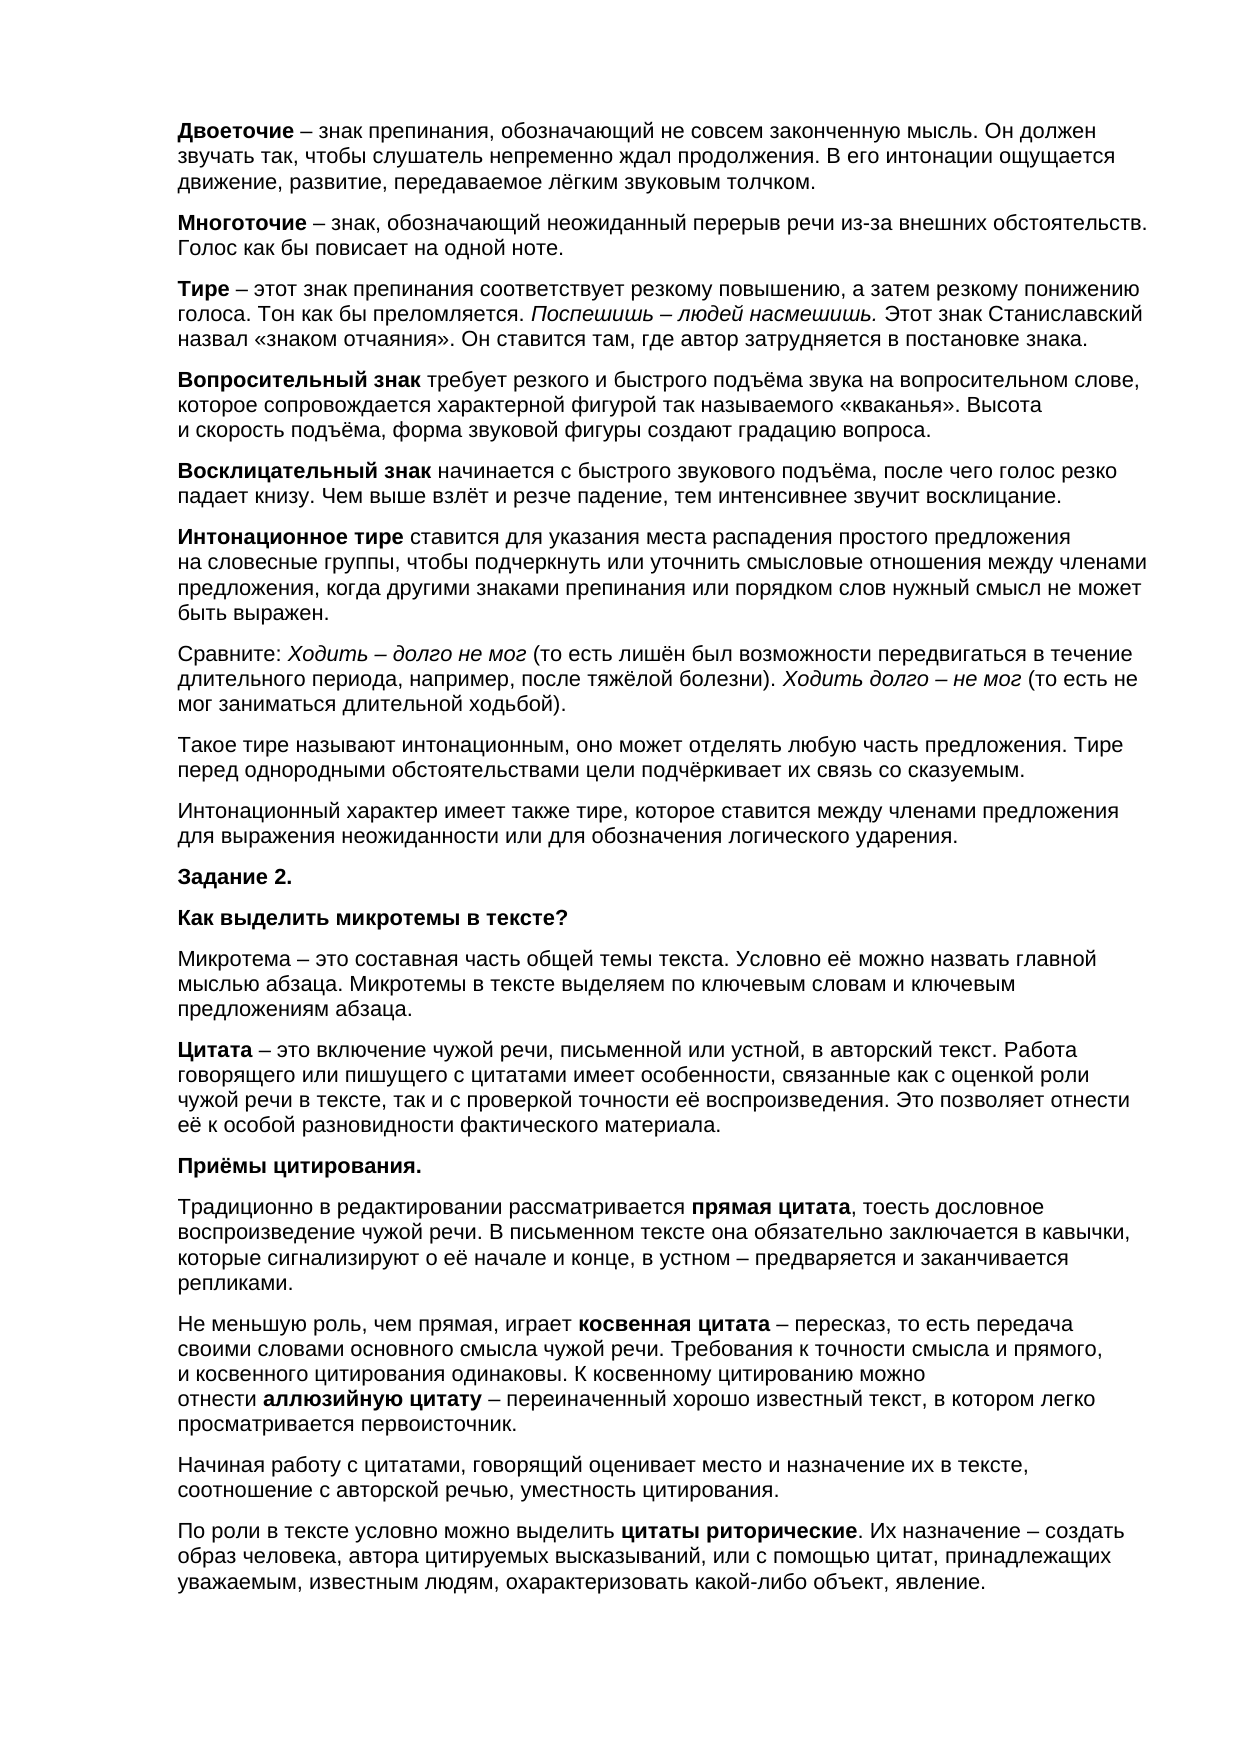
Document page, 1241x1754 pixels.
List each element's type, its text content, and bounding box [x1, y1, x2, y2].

text Интонационное тире ставится для указания места распадения простого предложения на словесные группы, чтобы подчеркнуть или уточнить смысловые отношения между членами предложения, когда другими знаками препинания или порядком слов нужный смысл не может быть выражен. [177, 524, 1152, 625]
text Микротема – это составная часть общей темы текста. Условно её можно назвать главной мыслью абзаца. Микротемы в тексте выделяем по ключевым словам и ключевым предложениям абзаца. [177, 945, 1152, 1021]
text Цитата – это включение чужой речи, письменной или устной, в авторский текст. Работа говорящего или пишущего с цитатами имеет особенности, связанные как с оценкой роли чужой речи в тексте, так и с проверкой точности её воспроизведения. Это позволяет отнести её к особой разновидности фактического материала. [177, 1037, 1152, 1137]
text Многоточие – знак, обозначающий неожиданный перерыв речи из-за внешних обстоятельств. Голос как бы повисает на одной ноте. [177, 209, 1152, 260]
text Такое тире называют интонационным, оно может отделять любую часть предложения. Тире перед однородными обстоятельствами цели подчёркивает их связь со сказуемым. [177, 732, 1152, 782]
text Начиная работу с цитатами, говорящий оценивает место и назначение их в тексте, соотношение с авторской речью, уместность цитирования. [177, 1452, 1152, 1502]
text Сравните: Ходить – долго не мог (то есть лишён был возможности передвигаться в течение длительного периода, например, после тяжёлой болезни). Ходить долго – не мог (то есть не мог заниматься длительной ходьбой). [177, 640, 1152, 716]
text Традиционно в редактировании рассматривается прямая цитата, тоесть дословное воспроизведение чужой речи. В письменном тексте она обязательно заключается в кавычки, которые сигнализируют о её начале и конце, в устном – предваряется и заканчивается репликами. [177, 1194, 1152, 1295]
text Как выделить микротемы в тексте? [177, 904, 1152, 930]
text Восклицательный знак начинается с быстрого звукового подъёма, после чего голос резко падает книзу. Чем выше взлёт и резче падение, тем интенсивнее звучит восклицание. [177, 458, 1152, 508]
text По роли в тексте условно можно выделить цитаты риторические. Их назначение – создать образ человека, автора цитируемых высказываний, или с помощью цитат, принадлежащих уважаемым, известным людям, охарактеризовать какой-либо объект, явление. [177, 1518, 1152, 1594]
text Не меньшую роль, чем прямая, играет косвенная цитата – пересказ, то есть передача своими словами основного смысла чужой речи. Требования к точности смысла и прямого, и косвенного цитирования одинаковы. К косвенному цитированию можно отнести аллюзийную цитату – переиначенный хорошо известный текст, в котором легко просматривается первоисточник. [177, 1310, 1152, 1436]
text Двоеточие – знак препинания, обозначающий не совсем законченную мысль. Он должен звучать так, чтобы слушатель непременно ждал продолжения. В его интонации ощущается движение, развитие, передаваемое лёгким звуковым толчком. [177, 118, 1152, 194]
text Интонационный характер имеет также тире, которое ставится между членами предложения для выражения неожиданности или для обозначения логического ударения. [177, 798, 1152, 848]
text Приёмы цитирования. [177, 1153, 1152, 1178]
text Тире – этот знак препинания соответствует резкому повышению, а затем резкому понижению голоса. Тон как бы преломляется. Поспешишь – людей насмешишь. Этот знак Станиславский назвал «знаком отчаяния». Он ставится там, где автор затрудняется в постановке знака. [177, 275, 1152, 351]
text Задание 2. [177, 864, 1152, 889]
text Вопросительный знак требует резкого и быстрого подъёма звука на вопросительном слове, которое сопровождается характерной фигурой так называемого «кваканья». Высота и скорость подъёма, форма звуковой фигуры создают градацию вопроса. [177, 367, 1152, 442]
